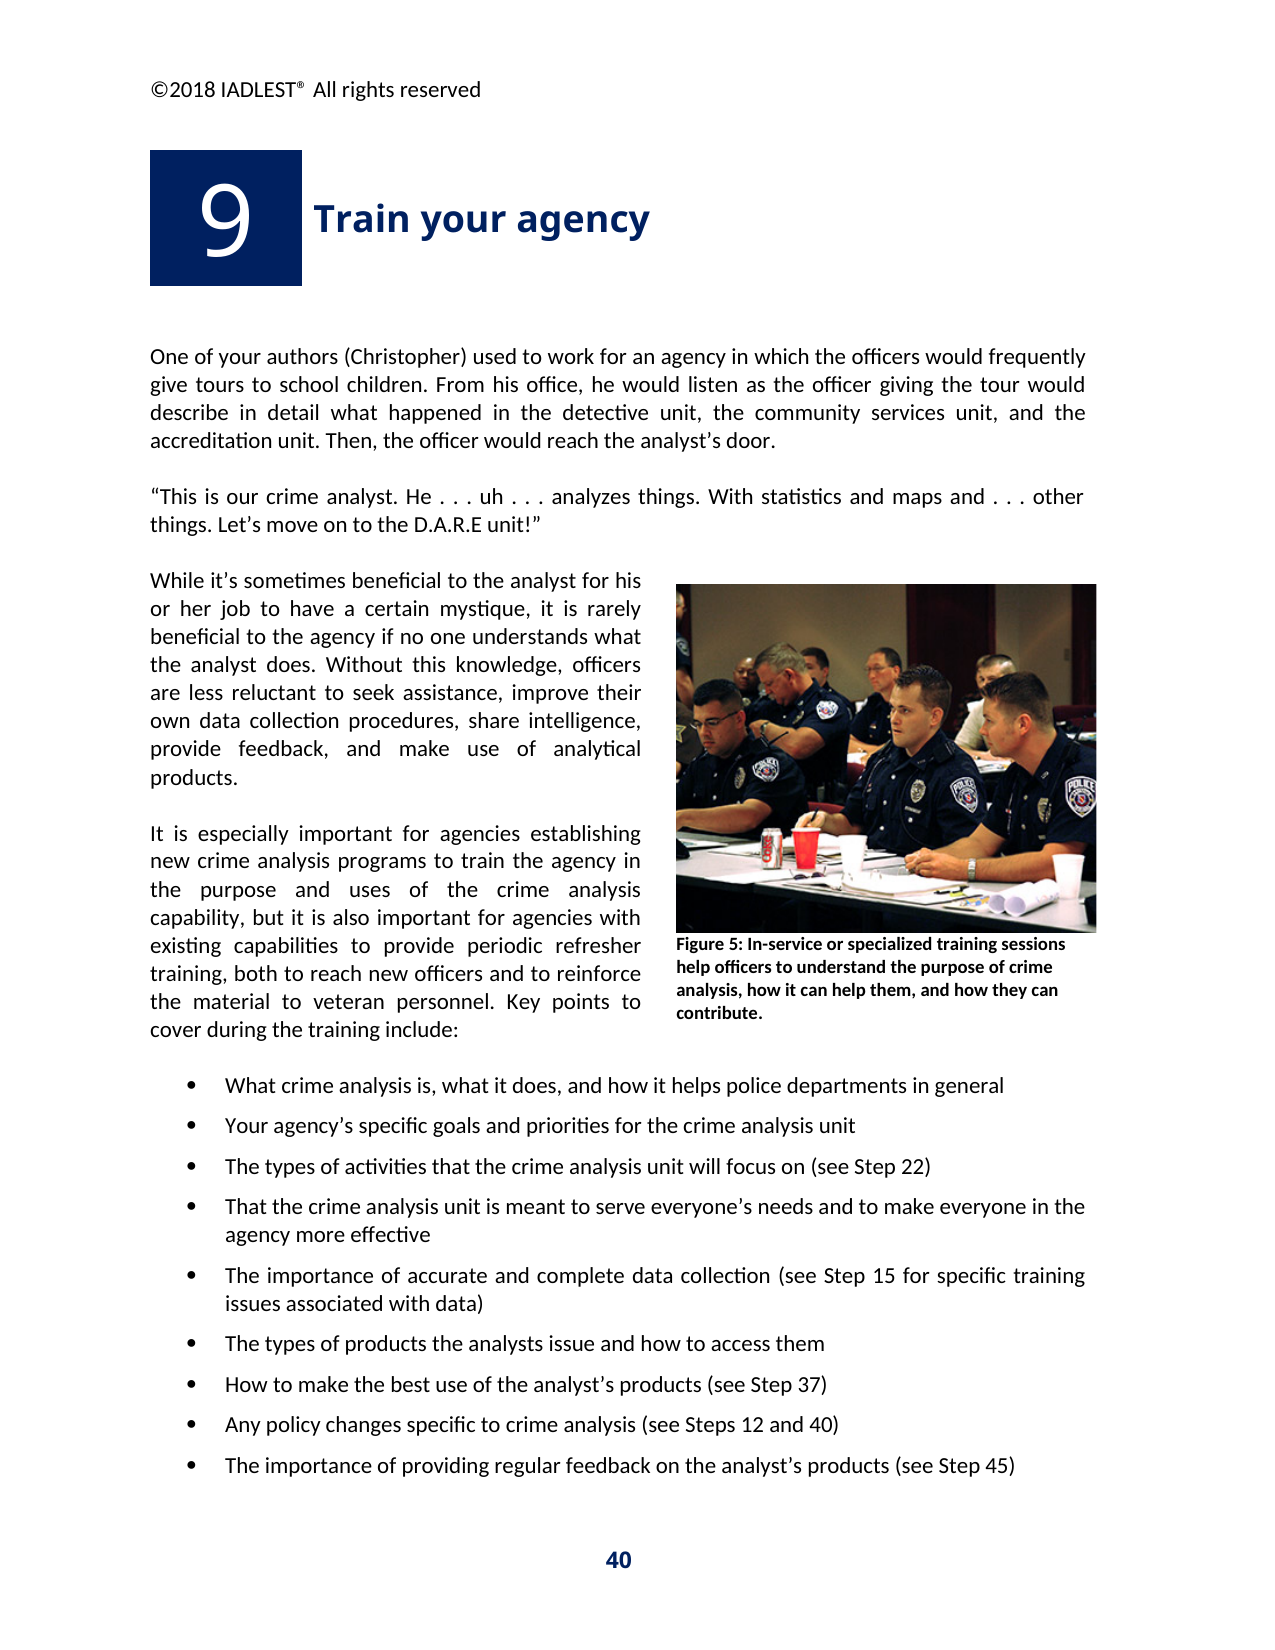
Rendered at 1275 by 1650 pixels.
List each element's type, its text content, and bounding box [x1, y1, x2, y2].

list The types of products the analysts issue and how to access them [187, 1329, 1087, 1357]
list Your agency’s specific goals and priorities for the crime analysis unit [187, 1111, 1087, 1139]
picture [676, 584, 1097, 933]
table_header 9 [150, 150, 302, 286]
list The importance of providing regular feedback on the analyst’s products (see Step 45) [187, 1451, 1087, 1479]
list What crime analysis is, what it does, and how it helps police departments in general [187, 1071, 1087, 1099]
list How to make the best use of the analyst’s products (see Step 37) [187, 1370, 1087, 1398]
text While it’s sometimes beneficial to the analyst for his or her job to have a certain mystique, it is rarely beneficial to the agency if no one understands what the analyst does. Without this knowledge, officers are less reluctant to seek assistance, improve their own data collection procedures, share intelligence, provide feedback, and make use of analytical products. [150, 566, 1087, 791]
list Any policy changes specific to crime analysis (see Steps 12 and 40) [187, 1411, 1087, 1438]
list That the crime analysis unit is meant to serve everyone’s needs and to make everyone in the agency more effective [187, 1192, 1087, 1248]
text One of your authors (Christopher) used to work for an agency in which the officers would frequently give tours to school children. From his office, he would listen as the officer giving the tour would describe in detail what happened in the detective unit, the community services unit, and the accreditation unit. Then, the officer would reach the analyst’s door. [150, 342, 1087, 454]
list The importance of accurate and complete data collection (see Step 15 for specific training issues associated with data) [187, 1261, 1087, 1317]
text It is especially important for agencies establishing new crime analysis programs to train the agency in the purpose and uses of the crime analysis capability, but it is also important for agencies with existing capabilities to provide periodic refresher training, both to reach new officers and to reinforce the material to veteran personnel. Key points to cover during the training include: [150, 819, 660, 1043]
text “This is our crime analyst. He . . . uh . . . analyzes things. With statistics and maps and . . . other things. Let’s move on to the D.A.R.E unit!” [150, 482, 1087, 538]
list The types of activities that the crime analysis unit will focus on (see Step 22) [187, 1152, 1087, 1180]
table_header Train your agency [302, 150, 1087, 286]
